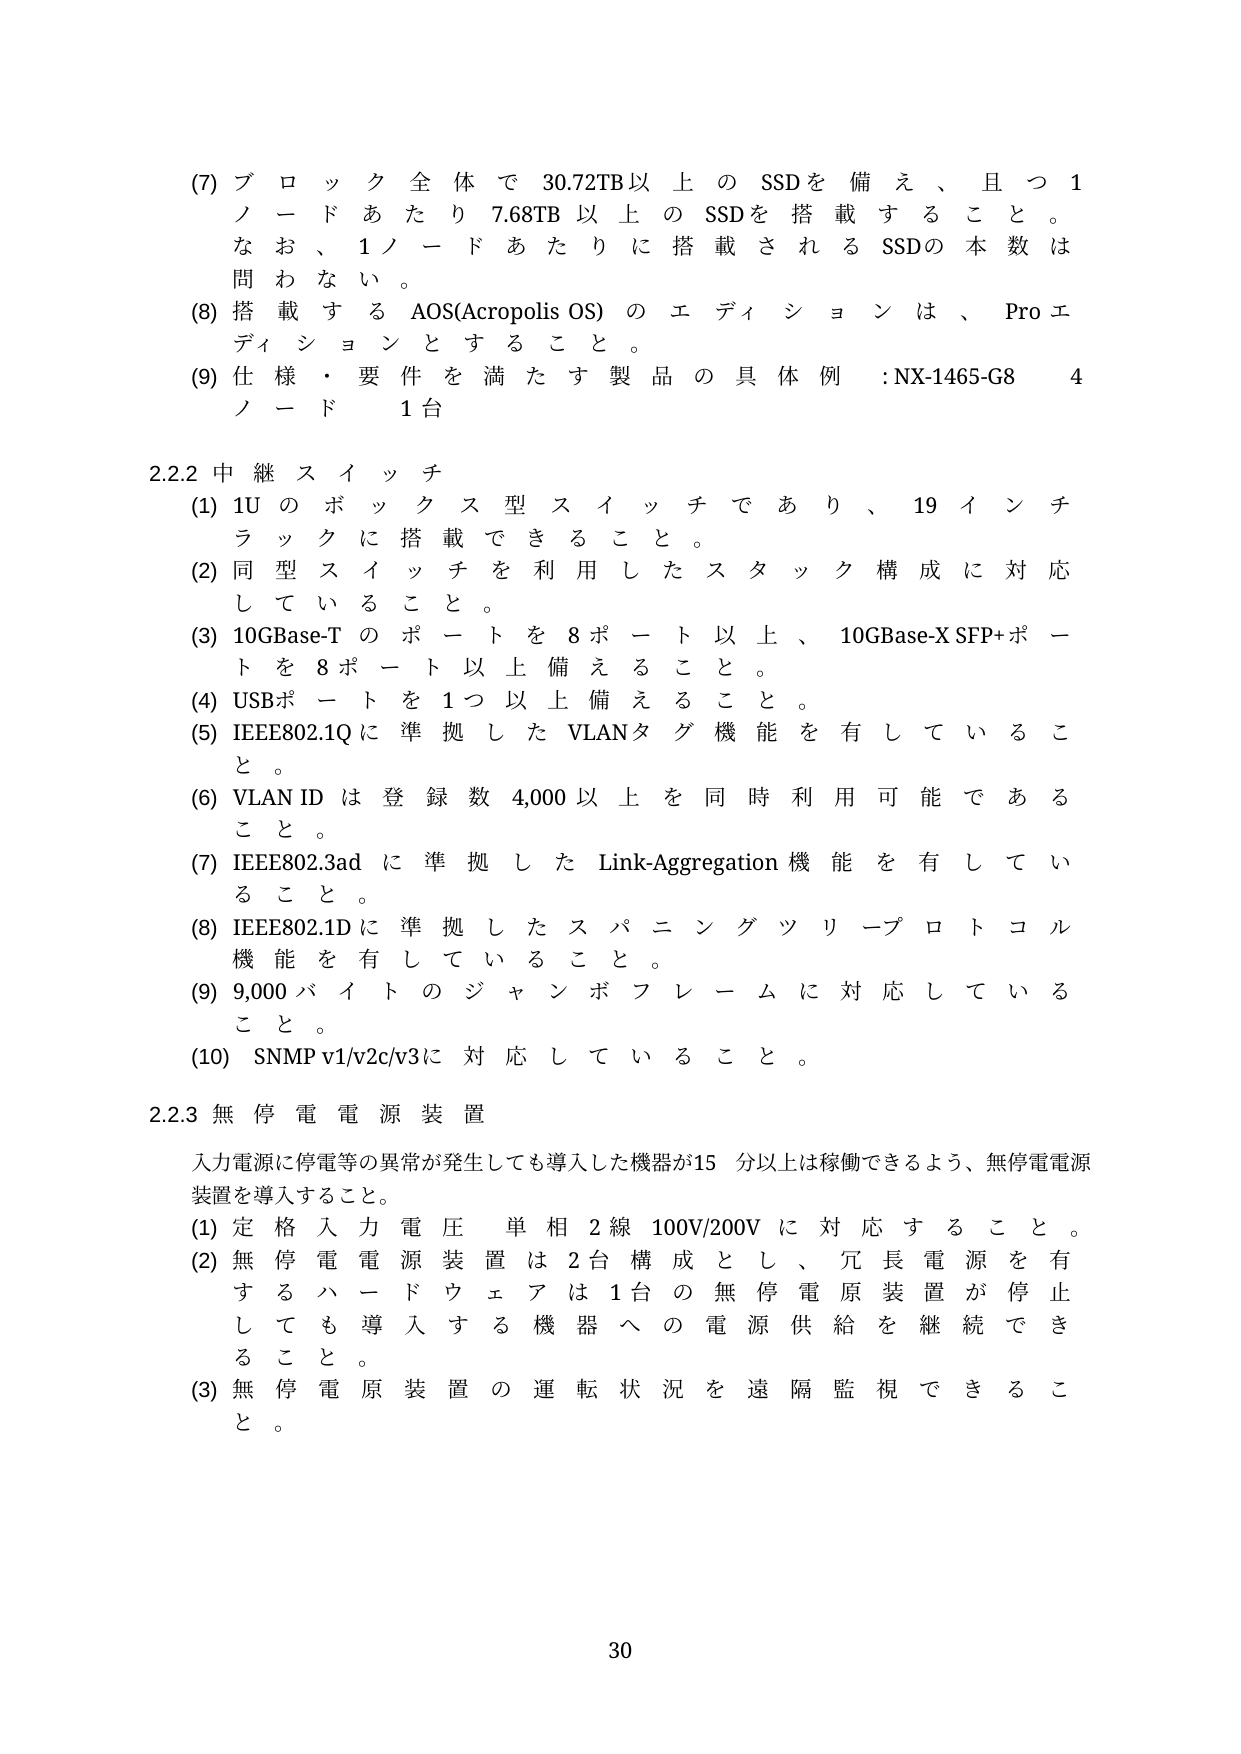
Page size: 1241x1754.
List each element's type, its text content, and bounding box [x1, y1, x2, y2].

list 無停電原装置の運転状況を遠隔監視できること。 [180, 1372, 1091, 1437]
list IEEE802.3adに準拠したLink-Aggregation機能を有していること。 [180, 844, 1091, 909]
list 10GBase-Tのポートを8ポート以上、10GBase-X SFP+ポートを8ポート以上備えること。 [180, 618, 1091, 683]
subtitle 無停電電源装置 [149, 1096, 1091, 1129]
list 搭載するAOS(Acropolis OS)のエディションは、Proエディションとすること。 [178, 294, 1091, 359]
list 同型スイッチを利用したスタック構成に対応していること。 [180, 553, 1091, 618]
subtitle 中継スイッチ [149, 456, 1091, 488]
list IEEE802.1Qに準拠したVLANタグ機能を有していること。 [180, 715, 1091, 780]
list 9,000バイトのジャンボフレームに対応していること。 [180, 974, 1091, 1039]
text 入力電源に停電等の異常が発生しても導入した機器が15分以上は稼働できるよう、無停電電源装置を導入すること。 [170, 1145, 1091, 1210]
list 1Uのボックス型スイッチであり、19インチラックに搭載できること。 [180, 488, 1091, 553]
list SNMP v1/v2c/v3に対応していること。 [180, 1039, 1091, 1071]
list VLAN IDは登録数4,000以上を同時利用可能であること。 [180, 780, 1091, 844]
list 無停電電源装置は2台構成とし、冗長電源を有するハードウェアは1台の無停電原装置が停止しても導入する機器への電源供給を継続できること。 [180, 1243, 1091, 1372]
list ブロック全体で30.72TB以上のSSDを備え、且つ1ノードあたり7.68TB以上のSSDを搭載すること。なお、1ノードあたりに搭載されるSSDの本数は問わない。 [178, 164, 1091, 294]
list IEEE802.1Dに準拠したスパニングツリープロトコル機能を有していること。 [180, 909, 1091, 974]
list 仕様・要件を満たす製品の具体例 : NX-1465-G8 4ノード 1台 [178, 359, 1091, 423]
list 定格入力電圧 単相2線100V/200Vに対応すること。 [180, 1210, 1091, 1243]
list USBポートを1つ以上備えること。 [179, 683, 1091, 715]
